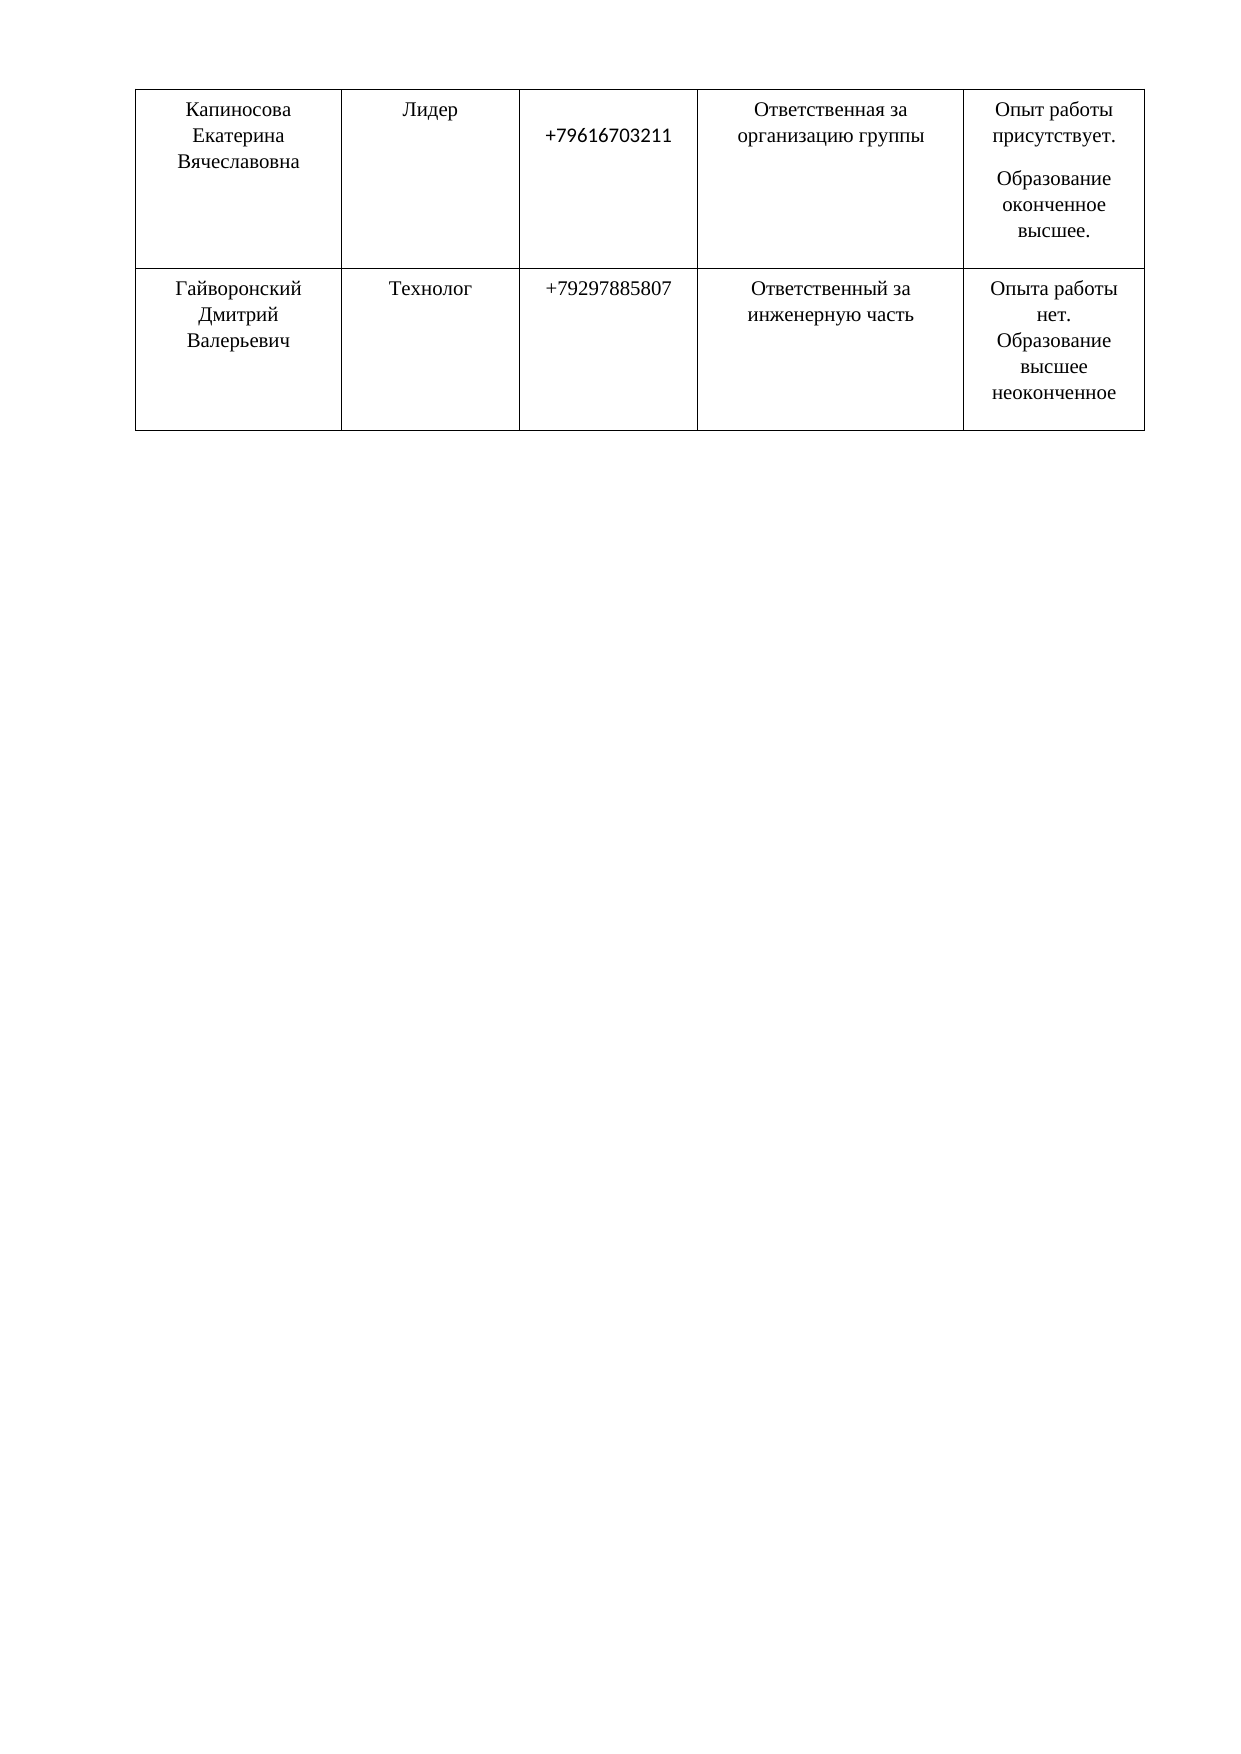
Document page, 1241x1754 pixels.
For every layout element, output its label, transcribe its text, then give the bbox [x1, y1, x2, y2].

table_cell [964, 269, 1144, 430]
table_cell +79616703211 [520, 90, 697, 268]
table_cell Ответственный за инженерную часть [698, 269, 963, 430]
table_cell +79297885807 [520, 269, 697, 430]
table_cell Капиносова Екатерина Вячеславовна [136, 90, 341, 268]
table_cell Ответственная за организацию группы [698, 90, 963, 268]
table_cell Опыт работы присутствует. Образование оконченное высшее. [964, 90, 1144, 268]
table_cell Гайворонский Дмитрий Валерьевич [136, 269, 341, 430]
table_cell Лидер [342, 90, 519, 268]
table_cell Технолог [342, 269, 519, 430]
